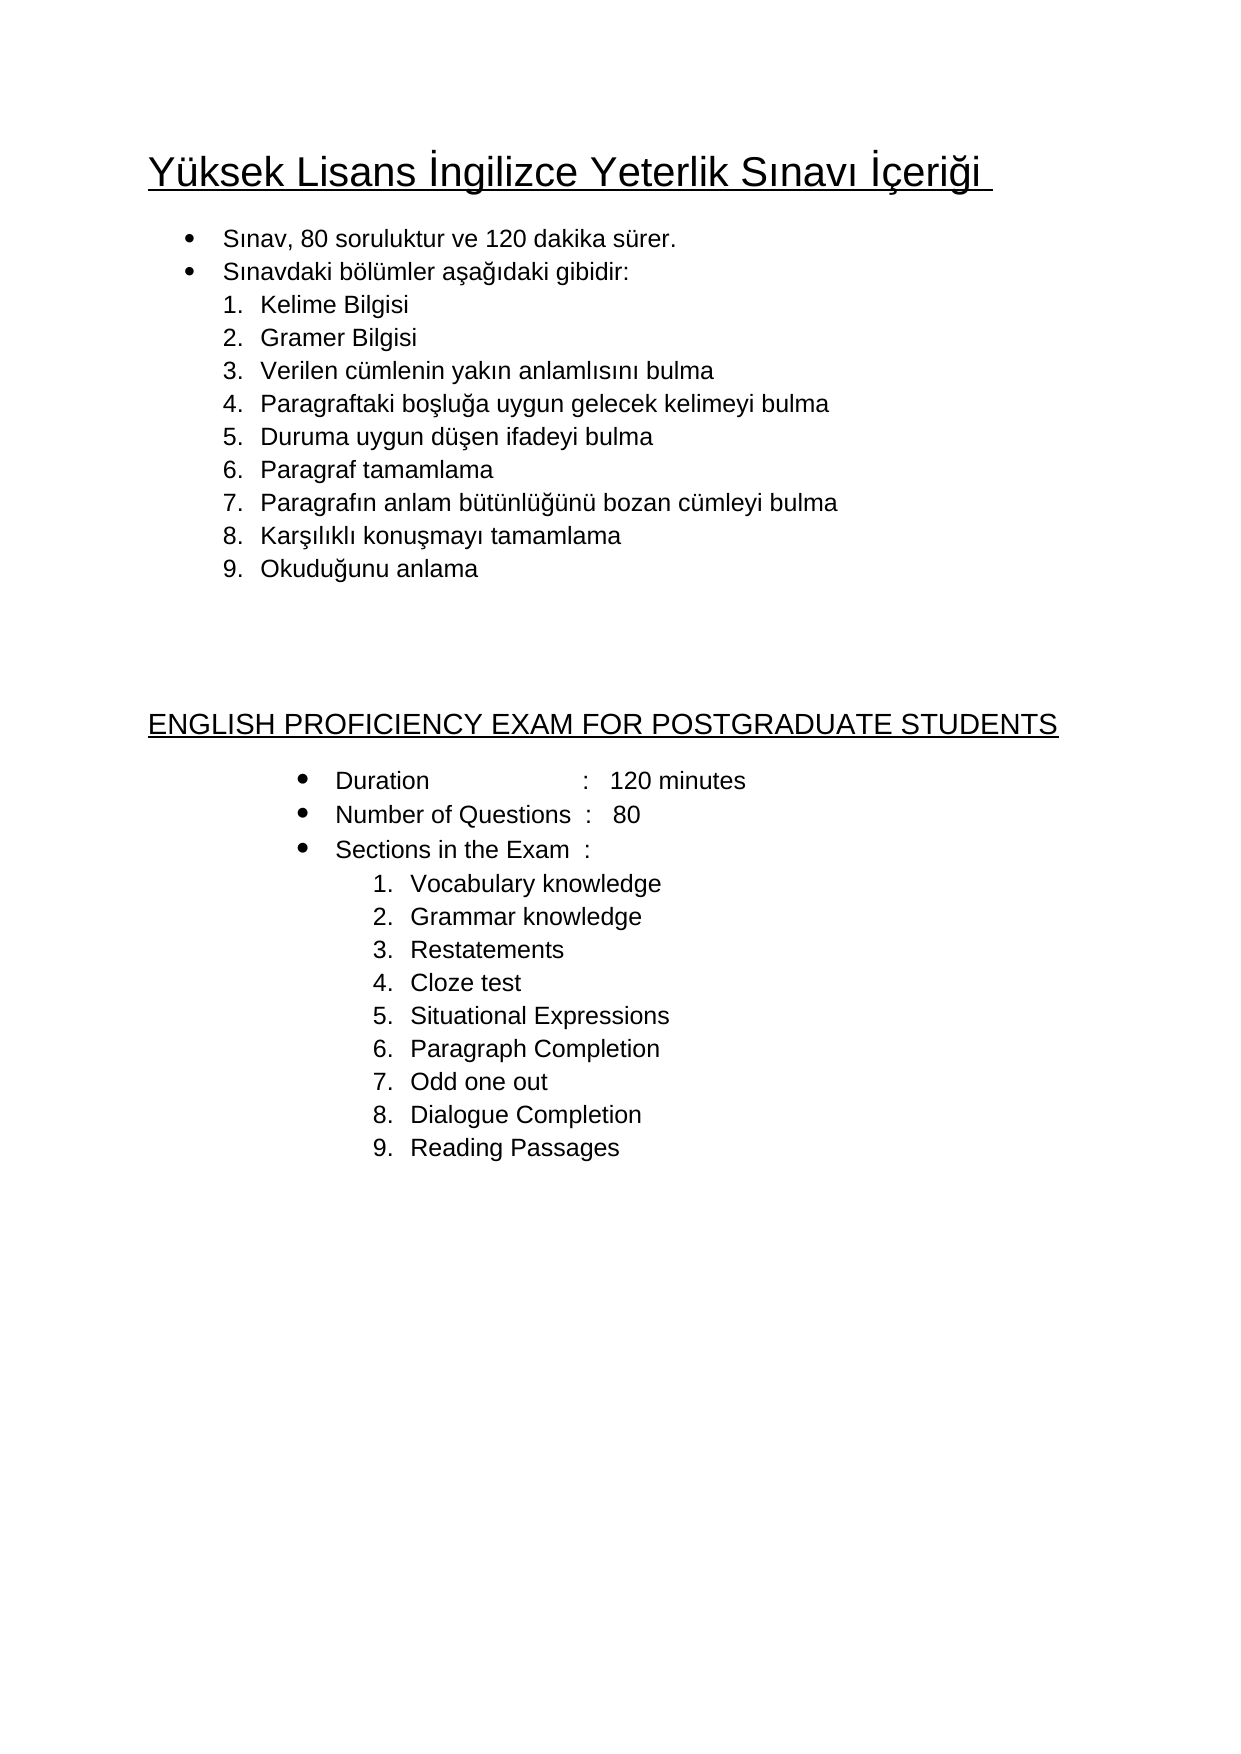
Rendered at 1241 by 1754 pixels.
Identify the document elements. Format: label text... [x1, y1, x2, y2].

list Grammar knowledge [373, 902, 1093, 931]
list Dialogue Completion [373, 1100, 1093, 1129]
list Reading Passages [373, 1133, 1093, 1162]
list Sınavdaki bölümler aşağıdaki gibidir: [185, 257, 1093, 286]
list Sınav, 80 soruluktur ve 120 dakika sürer. [185, 223, 1093, 252]
text ENGLISH PROFICIENCY EXAM FOR POSTGRADUATE STUDENTS [148, 707, 1093, 740]
list Vocabulary knowledge [373, 869, 1093, 897]
list Karşılıklı konuşmayı tamamlama [223, 521, 1093, 550]
list Odd one out [373, 1067, 1093, 1096]
list Restatements [373, 935, 1093, 963]
list Number of Questions : 80 [298, 800, 1093, 830]
list Situational Expressions [373, 1001, 1093, 1029]
list Duration : 120 minutes [298, 766, 1093, 796]
list Paragraph Completion [373, 1034, 1093, 1063]
list Sections in the Exam : [298, 834, 1093, 864]
list Paragrafın anlam bütünlüğünü bozan cümleyi bulma [223, 488, 1093, 517]
list Duruma uygun düşen ifadeyi bulma [223, 422, 1093, 451]
text Yüksek Lisans İngilizce Yeterlik Sınavı İçeriği [148, 148, 1093, 196]
list Kelime Bilgisi [223, 290, 1093, 318]
list Gramer Bilgisi [223, 323, 1093, 352]
list Cloze test [373, 968, 1093, 997]
list Okuduğunu anlama [223, 554, 1093, 583]
list Paragraf tamamlama [223, 455, 1093, 484]
list Verilen cümlenin yakın anlamlısını bulma [223, 356, 1093, 384]
list Paragraftaki boşluğa uygun gelecek kelimeyi bulma [223, 389, 1093, 418]
